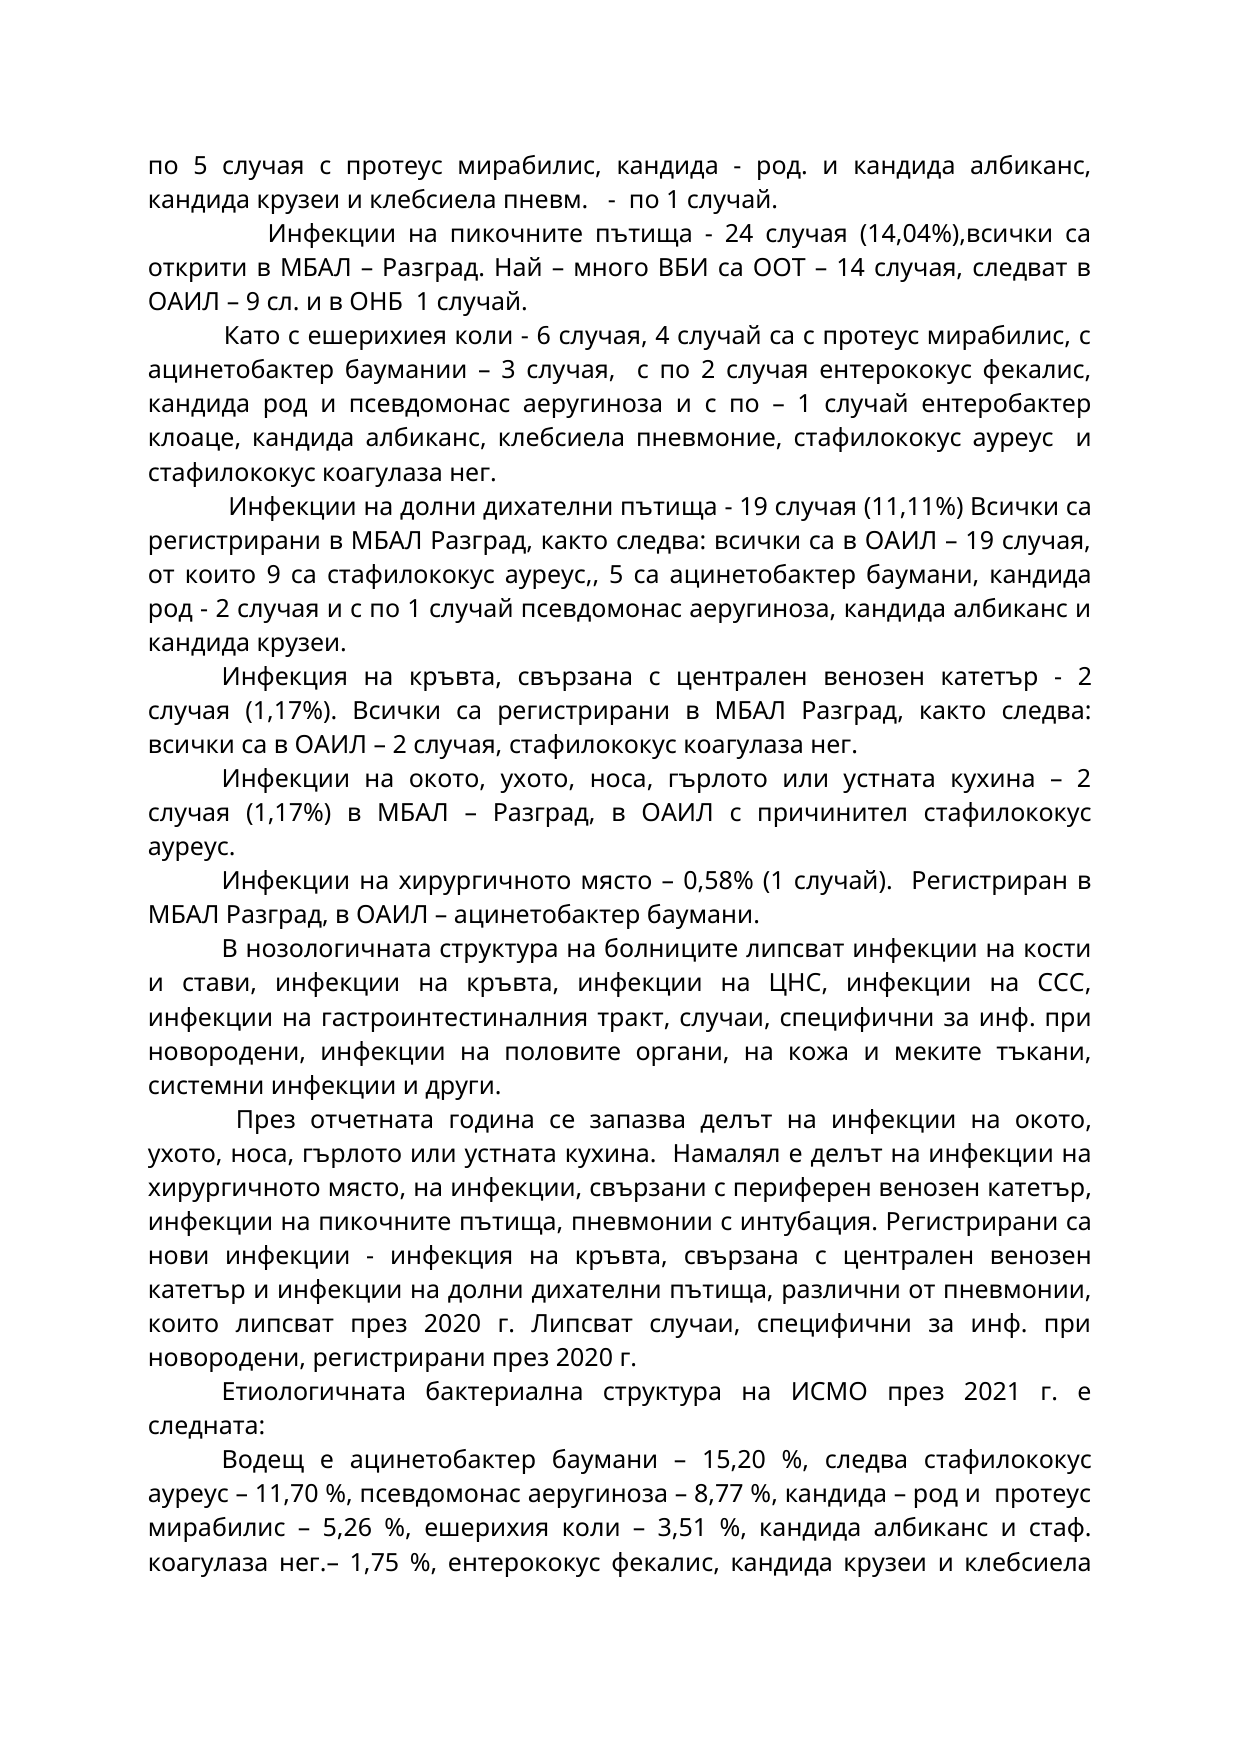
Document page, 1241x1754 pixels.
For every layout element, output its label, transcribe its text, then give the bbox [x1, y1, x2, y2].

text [148, 148, 1093, 216]
text Инфекции на окото, ухото, носа, гърлото или устната кухина – 2 случая (1,17%) в МБАЛ – Разград, в ОАИЛ с причинител стафилококус ауреус. [148, 761, 1093, 863]
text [148, 1442, 1093, 1578]
text Инфекции на хирургичното място – 0,58% (1 случай). Регистриран в МБАЛ Разград, в ОАИЛ – ацинетобактер баумани. [148, 863, 1093, 931]
text Инфекции на долни дихателни пътища - 19 случая (11,11%) Всички са регистрирани в МБАЛ Разград, както следва: всички са в ОАИЛ – 19 случая, от които 9 са стафилококус ауреус,, 5 са ацинетобактер баумани, кандида род - 2 случая и с по 1 случай псевдомонас аеругиноза, кандида албиканс и кандида крузеи. [148, 488, 1093, 658]
text През отчетната година се запазва делът на инфекции на окото, ухото, носа, гърлото или устната кухина. Намалял е делът на инфекции на хирургичното място, на инфекции, свързани с периферен венозен катетър, инфекции на пикочните пътища, пневмонии с интубация. Регистрирани са нови инфекции - инфекция на кръвта, свързана с централен венозен катетър и инфекции на долни дихателни пътища, различни от пневмонии, които липсват през 2020 г. Липсват случаи, специфични за инф. при новородени, регистрирани през 2020 г. [148, 1101, 1093, 1374]
text Инфекции на пикочните пътища - 24 случая (14,04%),всички са открити в МБАЛ – Разград. Най – много ВБИ са ООТ – 14 случая, следват в ОАИЛ – 9 сл. и в ОНБ 1 случай. [148, 216, 1093, 318]
text Като с ешерихиея коли - 6 случая, 4 случай са с протеус мирабилис, с ацинетобактер баумании – 3 случая, с по 2 случая ентерококус фекалис, кандида род и псевдомонас аеругиноза и с по – 1 случай ентеробактер клоаце, кандида албиканс, клебсиела пневмоние, стафилококус ауреус и стафилококус коагулаза нег. [148, 318, 1093, 488]
text В нозологичната структура на болниците липсват инфекции на кости и стави, инфекции на кръвта, инфекции на ЦНС, инфекции на ССС, инфекции на гастроинтестиналния тракт, случаи, специфични за инф. при новородени, инфекции на половите органи, на кожа и меките тъкани, системни инфекции и други. [148, 931, 1093, 1101]
text Инфекция на кръвта, свързана с централен венозен катетър - 2 случая (1,17%). Всички са регистрирани в МБАЛ Разград, както следва: всички са в ОАИЛ – 2 случая, стафилококус коагулаза нег. [148, 658, 1093, 761]
text Етиологичната бактериална структура на ИСМО през 2021 г. е следната: [148, 1374, 1093, 1442]
